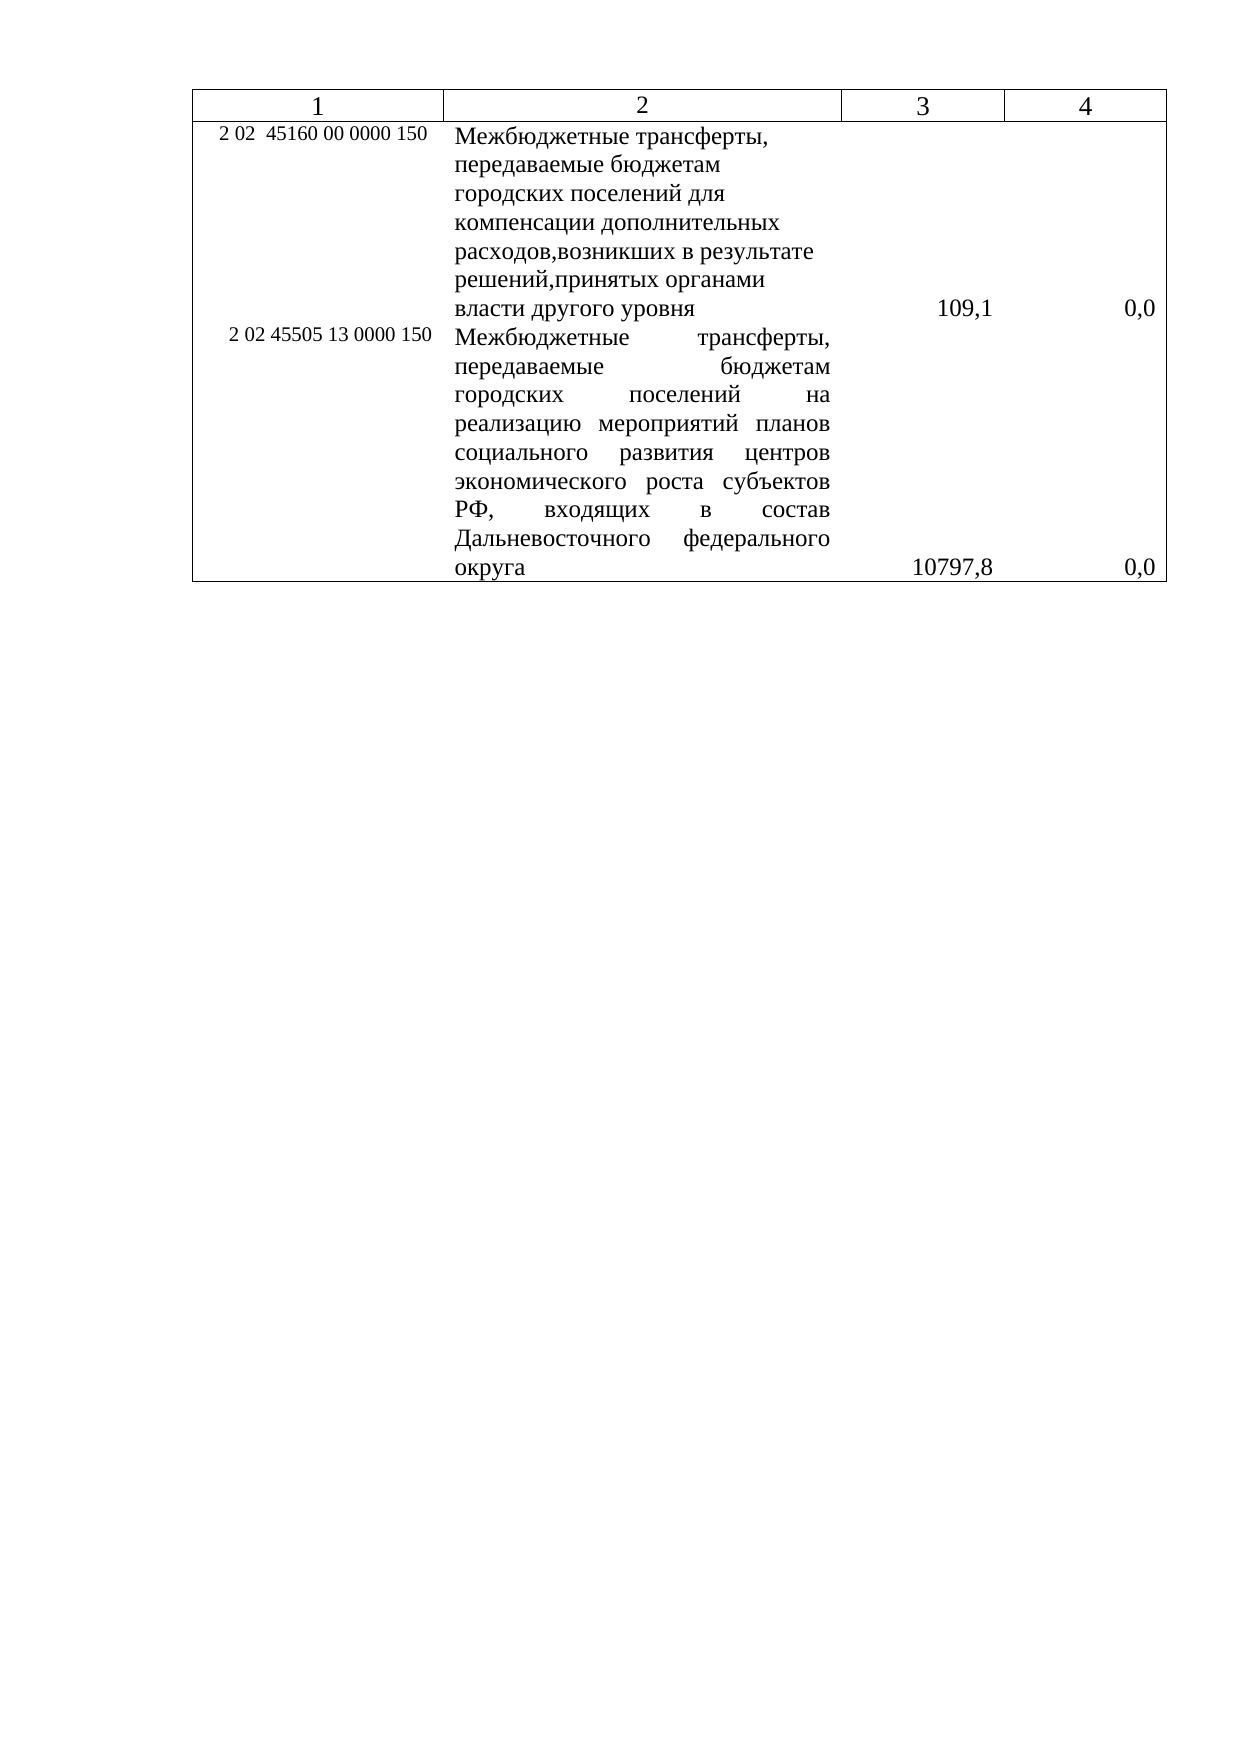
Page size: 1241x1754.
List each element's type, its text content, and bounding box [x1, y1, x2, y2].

table_cell 2 02 45505 13 0000 150 [193, 322, 443, 581]
table_header 3 [842, 90, 1004, 121]
table_header 2 [444, 90, 841, 121]
table_header 1 [193, 90, 443, 121]
table_cell 10797,8 [842, 322, 1004, 581]
table_cell Межбюджетные трансферты, передаваемые бюджетам городских поселений для компенсации дополнительных расходов,возникших в результате решений,принятых органами власти другого уровня [443, 122, 842, 322]
table_cell 2 02 45160 00 0000 150 [193, 122, 443, 322]
table_header 4 [1005, 90, 1166, 121]
table_cell 0,0 [1004, 122, 1166, 322]
table_cell 109,1 [842, 122, 1004, 322]
table_cell 0,0 [1004, 322, 1166, 581]
table_cell Межбюджетные трансферты, передаваемые бюджетам городских поселений на реализацию мероприятий планов социального развития центров экономического роста субъектов РФ, входящих в состав Дальневосточного федерального округа [443, 322, 842, 581]
